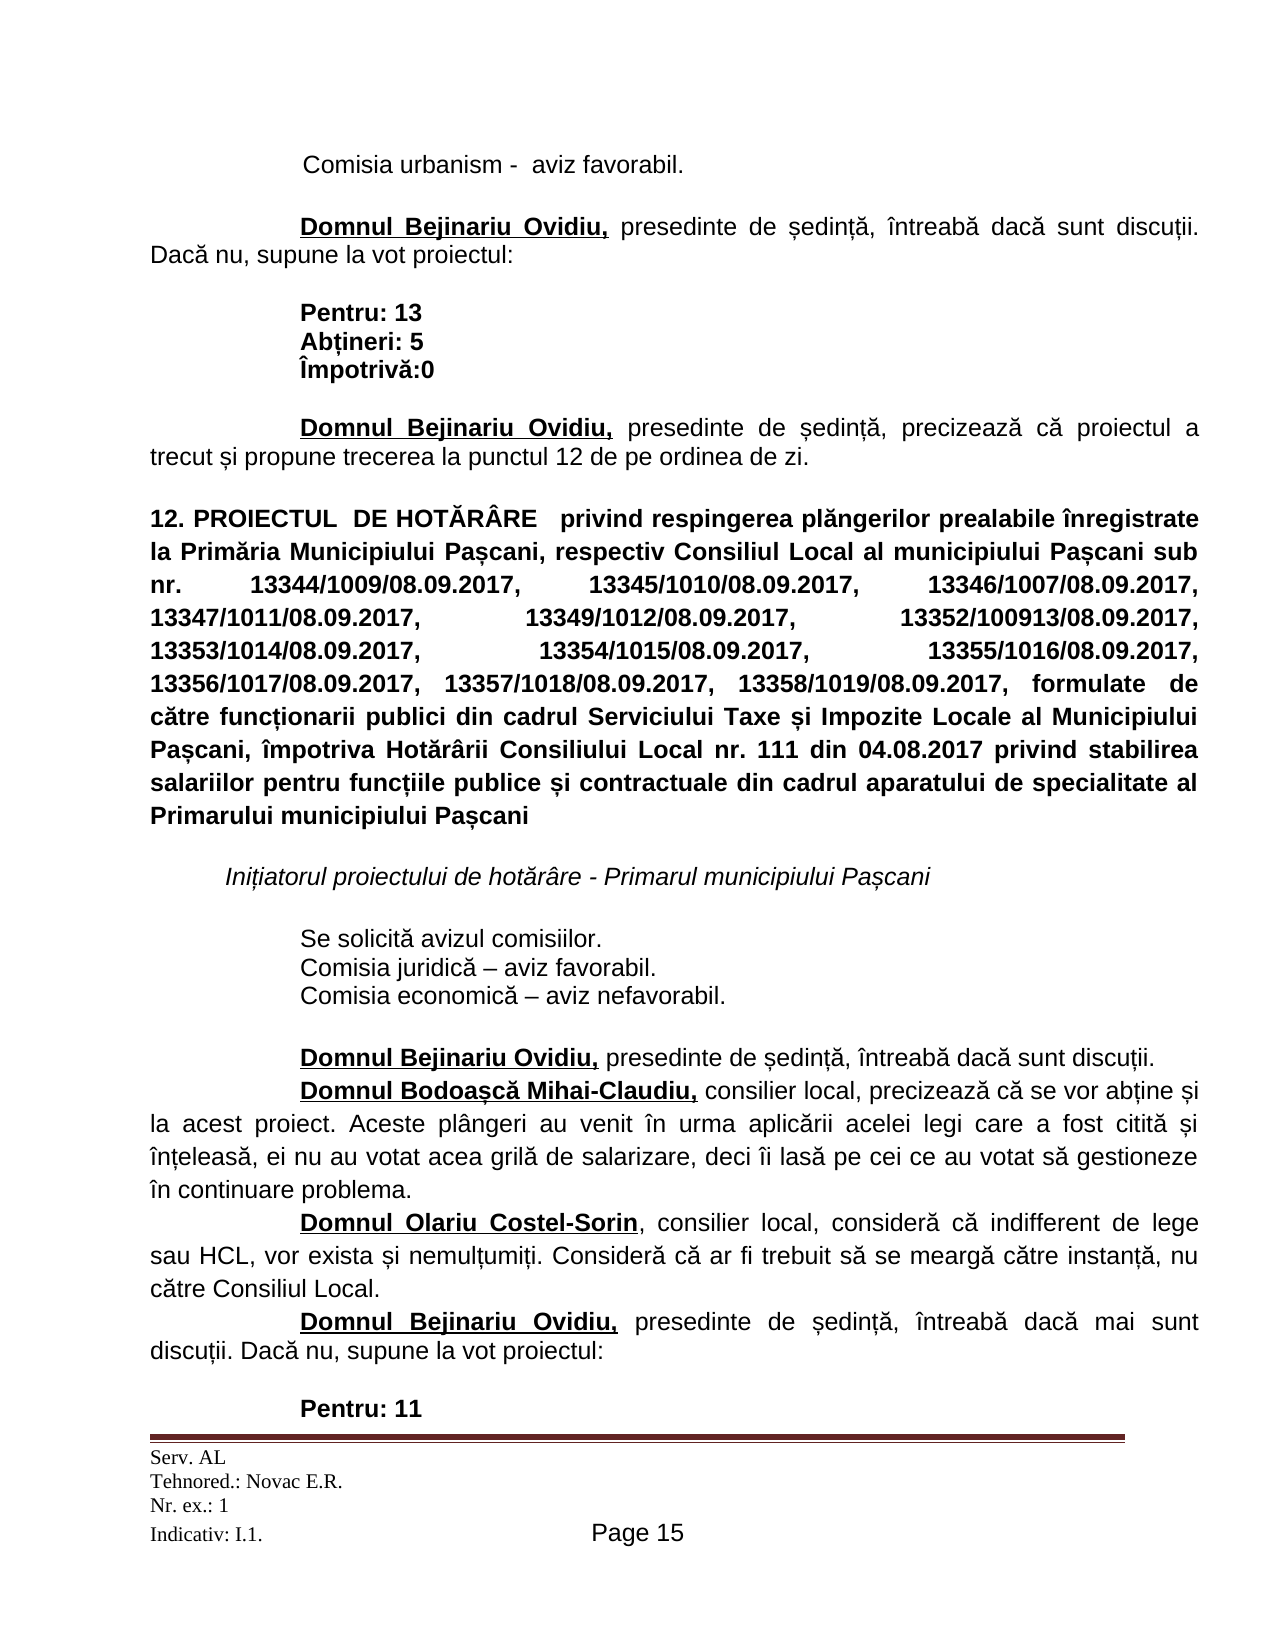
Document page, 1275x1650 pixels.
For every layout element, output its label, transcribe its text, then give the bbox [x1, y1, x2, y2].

text Comisia economică – aviz nefavorabil. [150, 981, 1200, 1010]
text Domnul Bodoașcă Mihai-Claudiu, consilier local, precizează că se vor abține și la acest proiect. Aceste plângeri au venit în urma aplicării acelei legi care a fost citită și înțeleasă, ei nu au votat acea grilă de salarizare, deci îi lasă pe cei ce au votat să gestioneze în continuare problema. [150, 1076, 1200, 1204]
text Pentru: 13 [150, 298, 1200, 327]
text Domnul Bejinariu Ovidiu, presedinte de ședință, întreabă dacă mai sunt discuții. Dacă nu, supune la vot proiectul: [150, 1307, 1200, 1365]
text Se solicită avizul comisiilor. [150, 924, 1200, 953]
text Comisia juridică – aviz favorabil. [150, 953, 1200, 981]
text Împotrivă:0 [150, 356, 1200, 384]
text Domnul Bejinariu Ovidiu, presedinte de ședință, precizează că proiectul a trecut și propune trecerea la punctul 12 de pe ordinea de zi. [150, 413, 1200, 471]
text Comisia urbanism - aviz favorabil. [150, 150, 1200, 179]
text Domnul Bejinariu Ovidiu, presedinte de ședință, întreabă dacă sunt discuții. [150, 1043, 1200, 1072]
text Domnul Bejinariu Ovidiu, presedinte de ședință, întreabă dacă sunt discuții. Dacă nu, supune la vot proiectul: [150, 212, 1200, 269]
text Pentru: 11 [150, 1393, 1200, 1422]
text 12. PROIECTUL DE HOTĂRÂRE privind respingerea plăngerilor prealabile înregistrate la Primăria Municipiului Pașcani, respectiv Consiliul Local al municipiului Pașcani sub nr. 13344/1009/08.09.2017, 13345/1010/08.09.2017, 13346/1007/08.09.2017, 13347/1011/08.09.2017, 13349/1012/08.09.2017, 13352/100913/08.09.2017, 13353/1014/08.09.2017, 13354/1015/08.09.2017, 13355/1016/08.09.2017, 13356/1017/08.09.2017, 13357/1018/08.09.2017, 13358/1019/08.09.2017, formulate de către funcționarii publici din cadrul Serviciului Taxe și Impozite Locale al Municipiului Pașcani, împotriva Hotărârii Consiliului Local nr. 111 din 04.08.2017 privind stabilirea salariilor pentru funcțiile publice și contractuale din cadrul aparatului de specialitate al Primarului municipiului Pașcani [150, 503, 1200, 829]
text Abțineri: 5 [150, 327, 1200, 356]
text Inițiatorul proiectului de hotărâre - Primarul municipiului Pașcani [150, 862, 1200, 891]
text Domnul Olariu Costel-Sorin, consilier local, consideră că indifferent de lege sau HCL, vor exista și nemulțumiți. Consideră că ar fi trebuit să se meargă către instanță, nu către Consiliul Local. [150, 1208, 1200, 1303]
